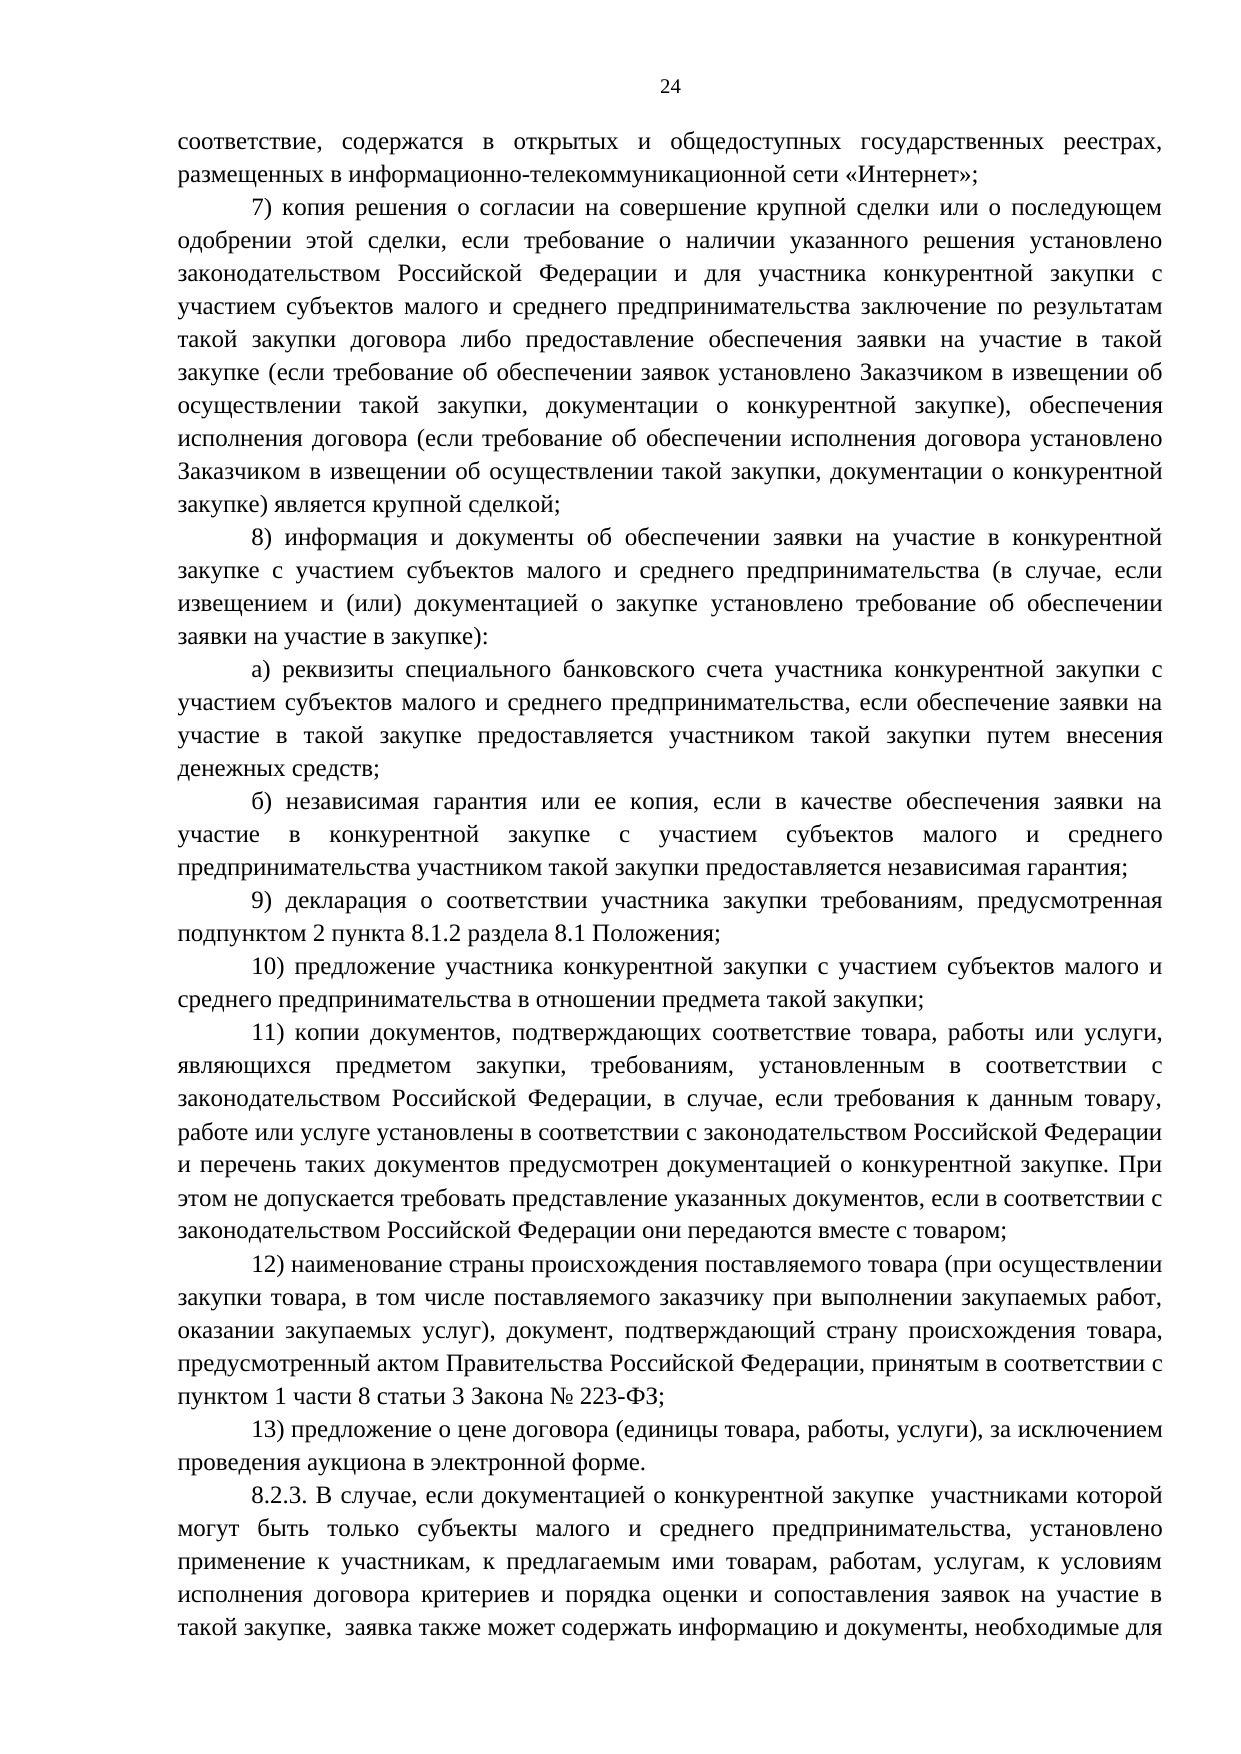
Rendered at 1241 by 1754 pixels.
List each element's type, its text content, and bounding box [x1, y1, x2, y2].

text 10) предложение участника конкурентной закупки с участием субъектов малого и среднего предпринимательства в отношении предмета такой закупки; [177, 951, 1163, 1013]
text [177, 1480, 1163, 1641]
text 11) копии документов, подтверждающих соответствие товара, работы или услуги, являющихся предметом закупки, требованиям, установленным в соответствии с законодательством Российской Федерации, в случае, если требования к данным товару, работе или услуге установлены в соответствии с законодательством Российской Федерации и перечень таких документов предусмотрен документацией о конкурентной закупке. При этом не допускается требовать представление указанных документов, если в соответствии с законодательством Российской Федерации они передаются вместе с товаром; [177, 1017, 1163, 1244]
text 12) наименование страны происхождения поставляемого товара (при осуществлении закупки товара, в том числе поставляемого заказчику при выполнении закупаемых работ, оказании закупаемых услуг), документ, подтверждающий страну происхождения товара, предусмотренный актом Правительства Российской Федерации, принятым в соответствии с пунктом 1 части 8 статьи 3 Закона № 223-ФЗ; [177, 1249, 1163, 1409]
text 7) копия решения о согласии на совершение крупной сделки или о последующем одобрении этой сделки, если требование о наличии указанного решения установлено законодательством Российской Федерации и для участника конкурентной закупки с участием субъектов малого и среднего предпринимательства заключение по результатам такой закупки договора либо предоставление обеспечения заявки на участие в такой закупке (если требование об обеспечении заявок установлено Заказчиком в извещении об осуществлении такой закупки, документации о конкурентной закупке), обеспечения исполнения договора (если требование об обеспечении исполнения договора установлено Заказчиком в извещении об осуществлении такой закупки, документации о конкурентной закупке) является крупной сделкой; [177, 192, 1163, 518]
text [177, 126, 1163, 188]
text 13) предложение о цене договора (единицы товара, работы, услуги), за исключением проведения аукциона в электронной форме. [177, 1414, 1163, 1476]
text 8) информация и документы об обеспечении заявки на участие в конкурентной закупке с участием субъектов малого и среднего предпринимательства (в случае, если извещением и (или) документацией о закупке установлено требование об обеспечении заявки на участие в закупке): [177, 522, 1163, 650]
text 9) декларация о соответствии участника закупки требованиям, предусмотренная подпунктом 2 пункта 8.1.2 раздела 8.1 Положения; [177, 885, 1163, 947]
text б) независимая гарантия или ее копия, если в качестве обеспечения заявки на участие в конкурентной закупке с участием субъектов малого и среднего предпринимательства участником такой закупки предоставляется независимая гарантия; [177, 786, 1163, 881]
text а) реквизиты специального банковского счета участника конкурентной закупки с участием субъектов малого и среднего предпринимательства, если обеспечение заявки на участие в такой закупке предоставляется участником такой закупки путем внесения денежных средств; [177, 654, 1163, 782]
